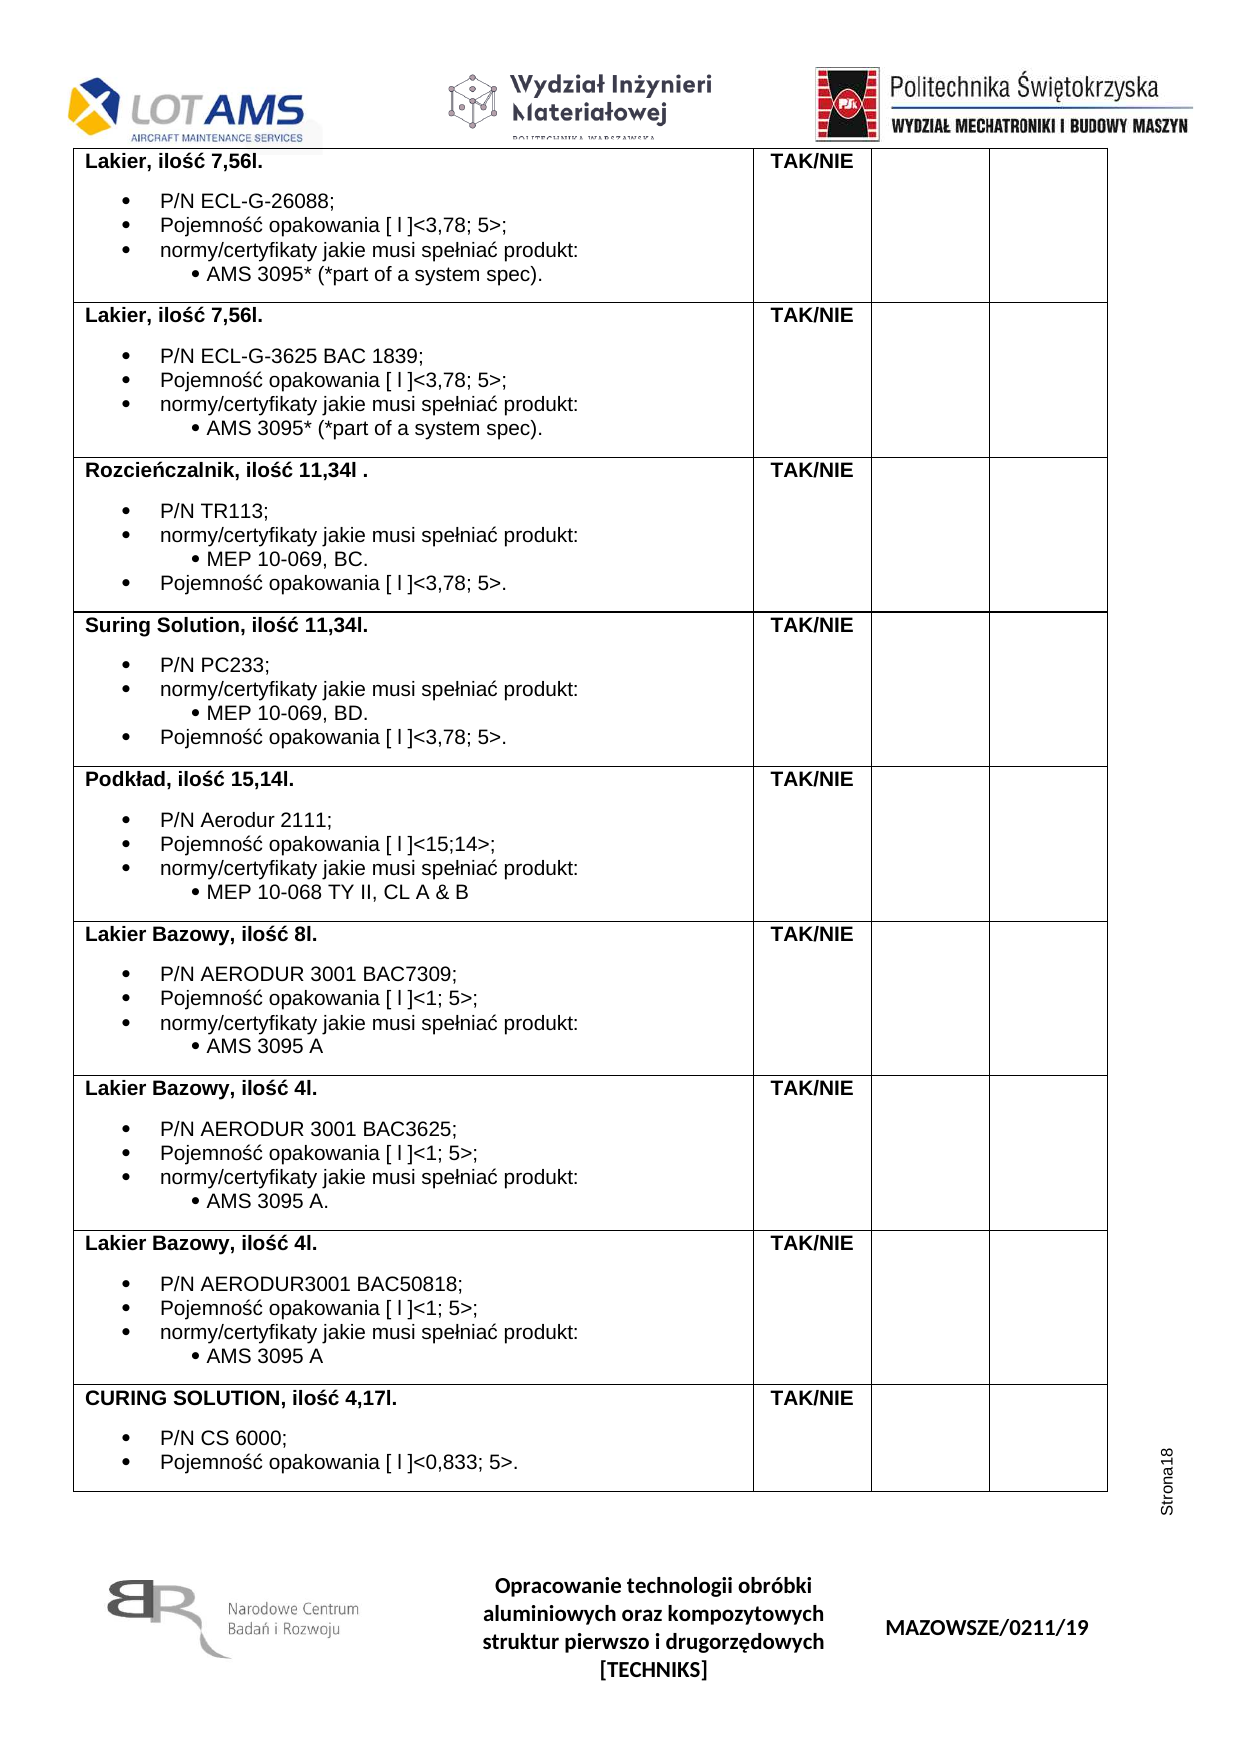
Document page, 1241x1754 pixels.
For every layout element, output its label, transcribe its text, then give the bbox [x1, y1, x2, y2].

table_cell Lakier, ilość 7,56l. P/N ECL-G-3625 BAC 1839; Pojemność opakowania [ l ]<3,78; 5>; normy/certyfikaty jakie musi spełniać produkt: AMS 3095* (*part of a system spec). [74, 303, 753, 457]
table_cell [872, 922, 989, 1075]
table_cell Rozcieńczalnik, ilość 11,34l . P/N TR113; normy/certyfikaty jakie musi spełniać produkt: MEP 10-069, BC. Pojemność opakowania [ l ]<3,78; 5>. [74, 458, 753, 611]
table_cell Lakier, ilość 7,56l. P/N ECL-G-26088; Pojemność opakowania [ l ]<3,78; 5>; normy/certyfikaty jakie musi spełniać produkt: AMS 3095* (*part of a system spec). [74, 149, 753, 302]
table_cell [872, 1385, 989, 1491]
table_cell Lakier Bazowy, ilość 8l. P/N AERODUR 3001 BAC7309; Pojemność opakowania [ l ]<1; 5>; normy/certyfikaty jakie musi spełniać produkt: AMS 3095 A [74, 922, 753, 1075]
table_cell [990, 767, 1107, 921]
table_cell Suring Solution, ilość 11,34l. P/N PC233; normy/certyfikaty jakie musi spełniać produkt: MEP 10-069, BD. Pojemność opakowania [ l ]<3,78; 5>. [74, 613, 753, 766]
picture [57, 67, 323, 155]
table_cell TAK/NIE [754, 303, 871, 457]
table_cell Podkład, ilość 15,14l. P/N Aerodur 2111; Pojemność opakowania [ l ]<15;14>; normy/certyfikaty jakie musi spełniać produkt: MEP 10-068 TY II, CL A & B [74, 767, 753, 921]
table_cell Lakier Bazowy, ilość 4l. P/N AERODUR3001 BAC50818; Pojemność opakowania [ l ]<1; 5>; normy/certyfikaty jakie musi spełniać produkt: AMS 3095 A [74, 1231, 753, 1384]
table_cell [872, 1231, 989, 1384]
table_cell TAK/NIE [754, 613, 871, 766]
table_cell [990, 1385, 1107, 1491]
picture [448, 74, 714, 140]
table_cell TAK/NIE [754, 458, 871, 611]
table_cell [872, 458, 989, 611]
table_cell [990, 922, 1107, 1075]
table_cell [990, 149, 1107, 302]
table_cell [990, 303, 1107, 457]
picture [98, 1575, 368, 1663]
table_cell TAK/NIE [754, 922, 871, 1075]
table_cell TAK/NIE [754, 1231, 871, 1384]
table_cell [872, 767, 989, 921]
table_cell [872, 613, 989, 766]
table_cell CURING SOLUTION, ilość 4,17l. P/N CS 6000; Pojemność opakowania [ l ]<0,833; 5>. [74, 1385, 753, 1491]
table_cell TAK/NIE [754, 149, 871, 302]
table_cell TAK/NIE [754, 1076, 871, 1230]
table_cell [872, 303, 989, 457]
table_cell [872, 149, 989, 302]
table_cell TAK/NIE [754, 767, 871, 921]
table_cell [990, 1076, 1107, 1230]
table_cell Lakier Bazowy, ilość 4l. P/N AERODUR 3001 BAC3625; Pojemność opakowania [ l ]<1; 5>; normy/certyfikaty jakie musi spełniać produkt: AMS 3095 A. [74, 1076, 753, 1230]
table_cell [872, 1076, 989, 1230]
table_cell [990, 458, 1107, 611]
table_cell TAK/NIE [754, 1385, 871, 1491]
picture [815, 67, 1194, 142]
table_cell [990, 613, 1107, 766]
table_cell [990, 1231, 1107, 1384]
